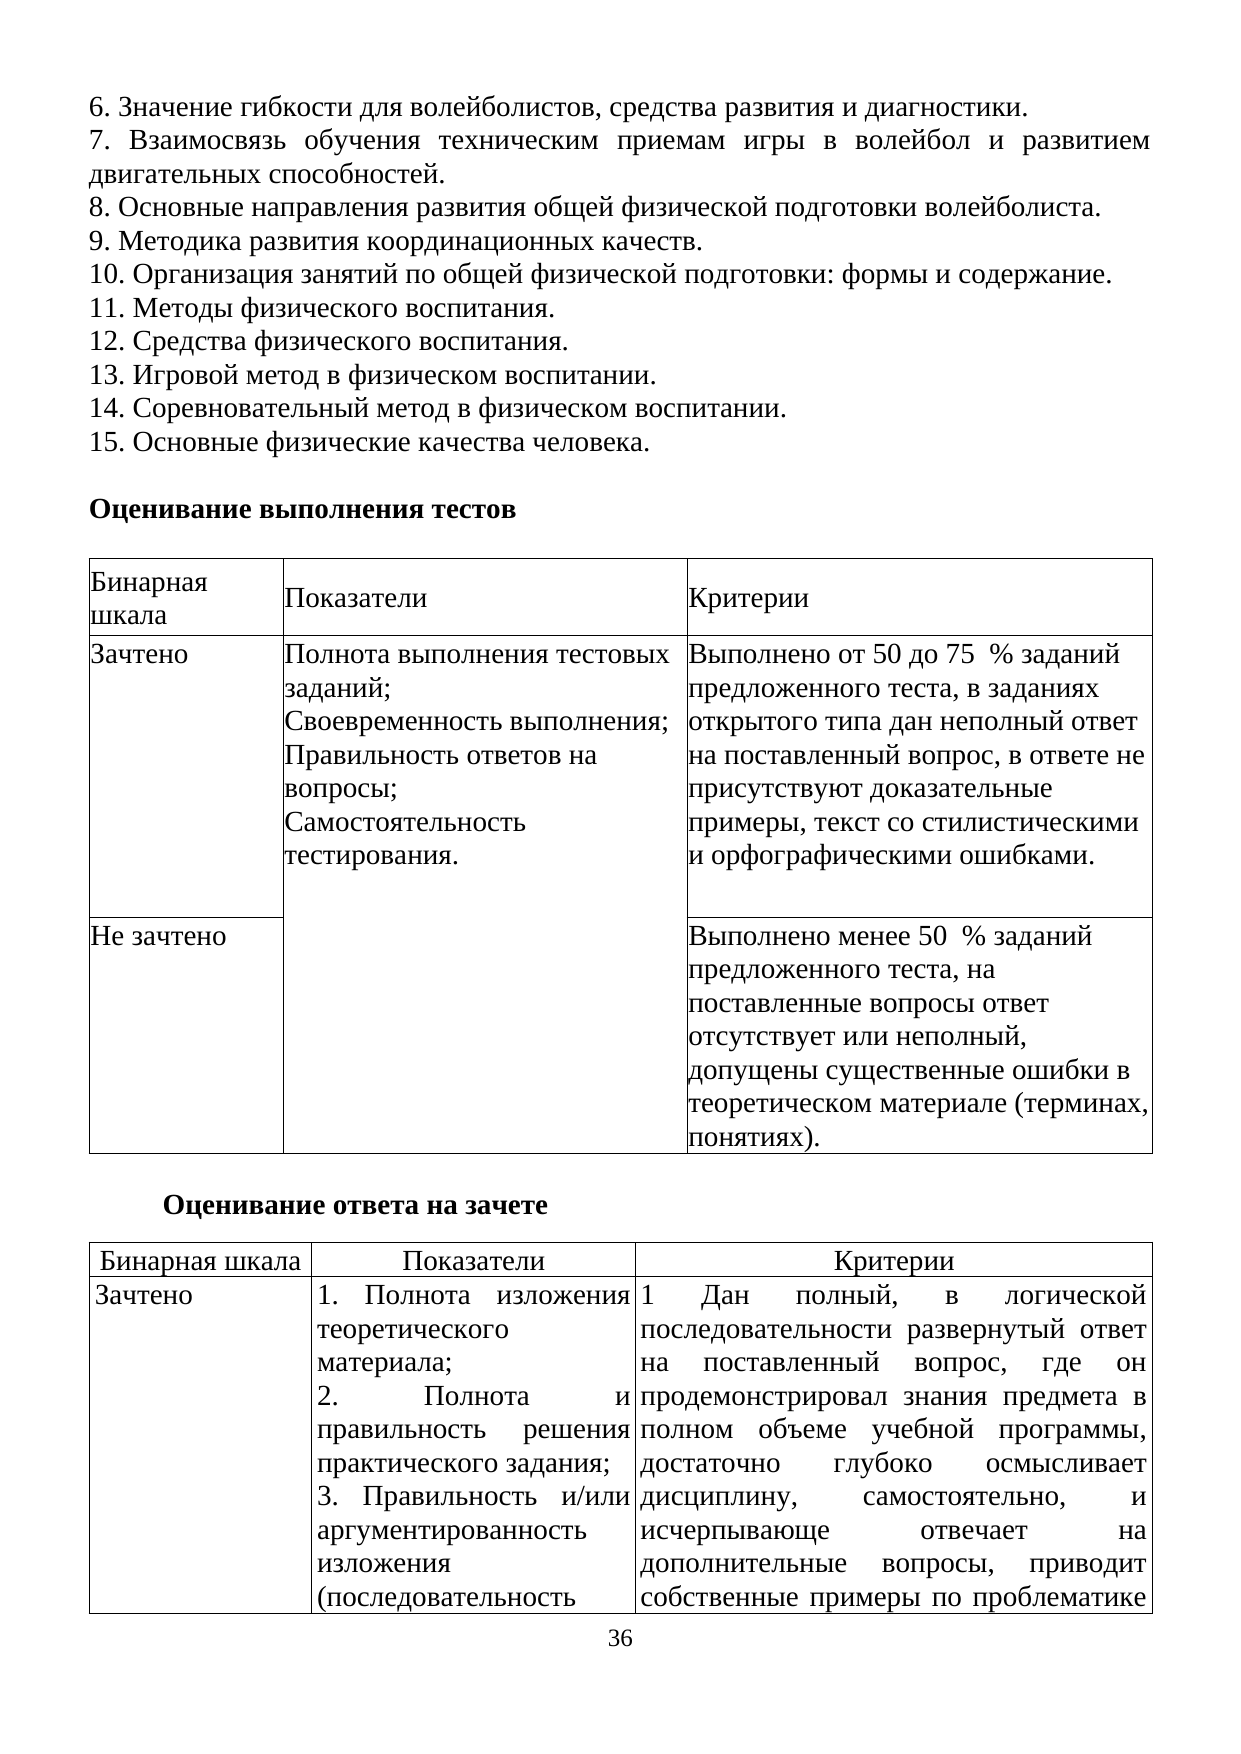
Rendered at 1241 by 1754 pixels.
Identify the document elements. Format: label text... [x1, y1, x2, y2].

text 12. Средства физического воспитания. [89, 323, 1152, 357]
table_header Критерии [688, 559, 1152, 635]
text 9. Методика развития координационных качеств. [89, 223, 1152, 256]
text 8. Основные направления развития общей физической подготовки волейболиста. [89, 189, 1152, 223]
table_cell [636, 1277, 1152, 1613]
table_cell Полнота выполнения тестовых заданий; Своевременность выполнения; Правильность ответов на вопросы; Самостоятельность тестирования. [284, 636, 687, 1153]
table_header Бинарная шкала [90, 559, 283, 635]
table_cell Выполнено менее 50 % заданий предложенного теста, на поставленные вопросы ответ отсутствует или неполный, допущены существенные ошибки в теоретическом материале (терминах, понятиях). [688, 918, 1152, 1153]
table_cell Не зачтено [90, 918, 283, 1153]
text 15. Основные физические качества человека. [89, 424, 1152, 458]
text Оценивание ответа на зачете [89, 1187, 1152, 1221]
text 6. Значение гибкости для волейболистов, средства развития и диагностики. [89, 89, 1152, 122]
text 7. Взаимосвязь обучения техническим приемам игры в волейбол и развитием двигательных способностей. [89, 122, 1152, 189]
table_header Критерии [636, 1243, 1152, 1276]
text Оценивание выполнения тестов [89, 491, 1152, 525]
table_header Бинарная шкала [90, 1243, 311, 1276]
text 10. Организация занятий по общей физической подготовки: формы и содержание. [89, 256, 1152, 290]
table_header Показатели [284, 559, 687, 635]
table_cell Выполнено от 50 до 75 % заданий предложенного теста, в заданиях открытого типа дан неполный ответ на поставленный вопрос, в ответе не присутствуют доказательные примеры, текст со стилистическими и орфографическими ошибками. [688, 636, 1152, 917]
table_cell Зачтено [90, 1277, 311, 1613]
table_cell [312, 1277, 635, 1613]
text 13. Игровой метод в физическом воспитании. [89, 357, 1152, 391]
text 11. Методы физического воспитания. [89, 290, 1152, 323]
table_header Показатели [312, 1243, 635, 1276]
text 14. Соревновательный метод в физическом воспитании. [89, 391, 1152, 424]
table_cell Зачтено [90, 636, 283, 917]
